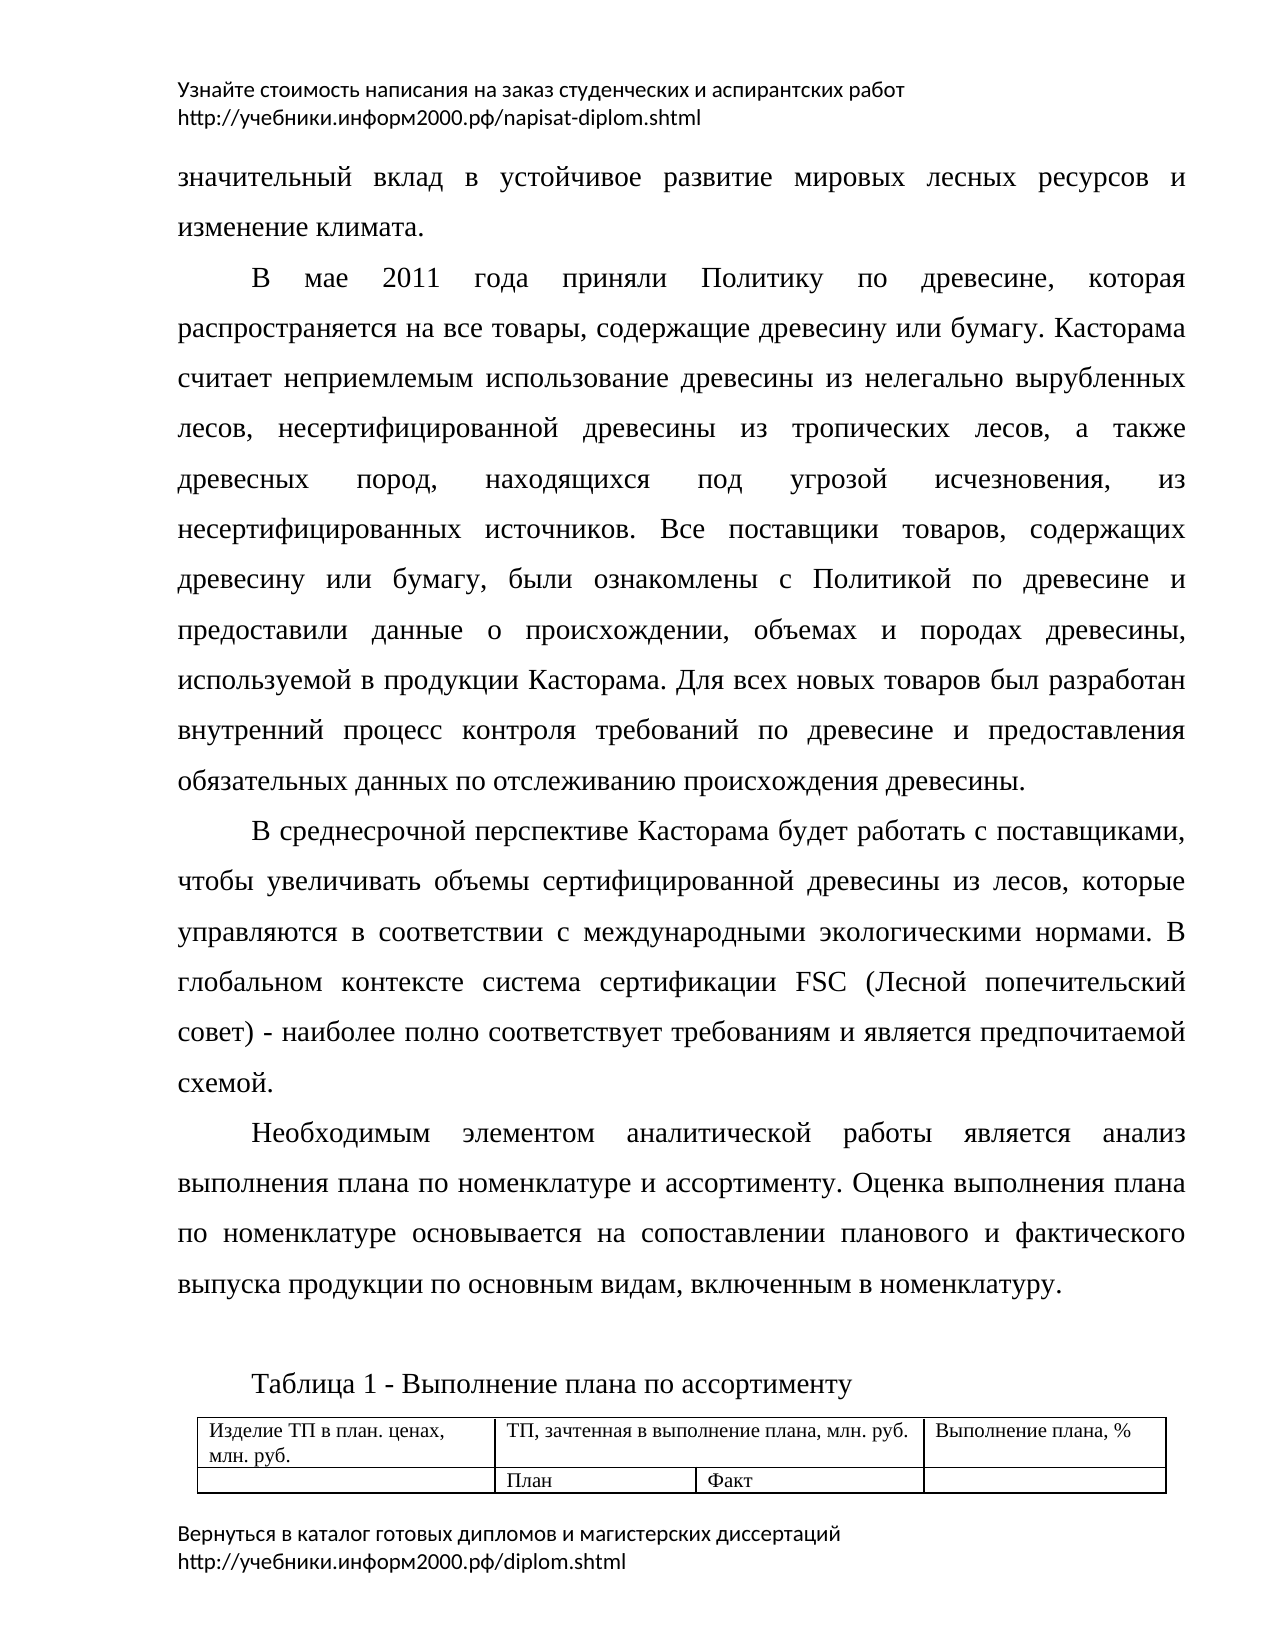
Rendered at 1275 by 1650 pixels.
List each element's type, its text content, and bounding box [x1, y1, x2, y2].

text Таблица 1 - Выполнение плана по ассортименту [177, 1367, 1186, 1400]
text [177, 159, 1186, 243]
text В среднесрочной перспективе Касторама будет работать с поставщиками, чтобы увеличивать объемы сертифицированной древесины из лесов, которые управляются в соответствии с международными экологическими нормами. В глобальном контексте система сертификации FSC (Лесной попечительский совет) - наиболее полно соответствует требованиям и является предпочитаемой схемой. [177, 813, 1186, 1098]
table_header ТП, зачтенная в выполнение плана, млн. руб. [496, 1418, 924, 1467]
table_cell [925, 1468, 1165, 1492]
table_cell [198, 1468, 494, 1492]
table_cell План [496, 1468, 695, 1492]
table_header Выполнение плана, % [925, 1418, 1165, 1467]
text Необходимым элементом аналитической работы является анализ выполнения плана по номенклатуре и ассортименту. Оценка выполнения плана по номенклатуре основывается на сопоставлении планового и фактического выпуска продукции по основным видам, включенным в номенклатуру. [177, 1115, 1186, 1299]
text В мае 2011 года приняли Политику по древесине, которая распространяется на все товары, содержащие древесину или бумагу. Касторама считает неприемлемым использование древесины из нелегально вырубленных лесов, несертифицированной древесины из тропических лесов, а также древесных пород, находящихся под угрозой исчезновения, из несертифицированных источников. Все поставщики товаров, содержащих древесину или бумагу, были ознакомлены с Политикой по древесине и предоставили данные о происхождении, объемах и породах древесины, используемой в продукции Касторама. Для всех новых товаров был разработан внутренний процесс контроля требований по древесине и предоставления обязательных данных по отслеживанию происхождения древесины. [177, 260, 1186, 796]
table_header Изделие ТП в план. ценах, млн. руб. [198, 1418, 495, 1467]
table_cell Факт [697, 1468, 923, 1492]
